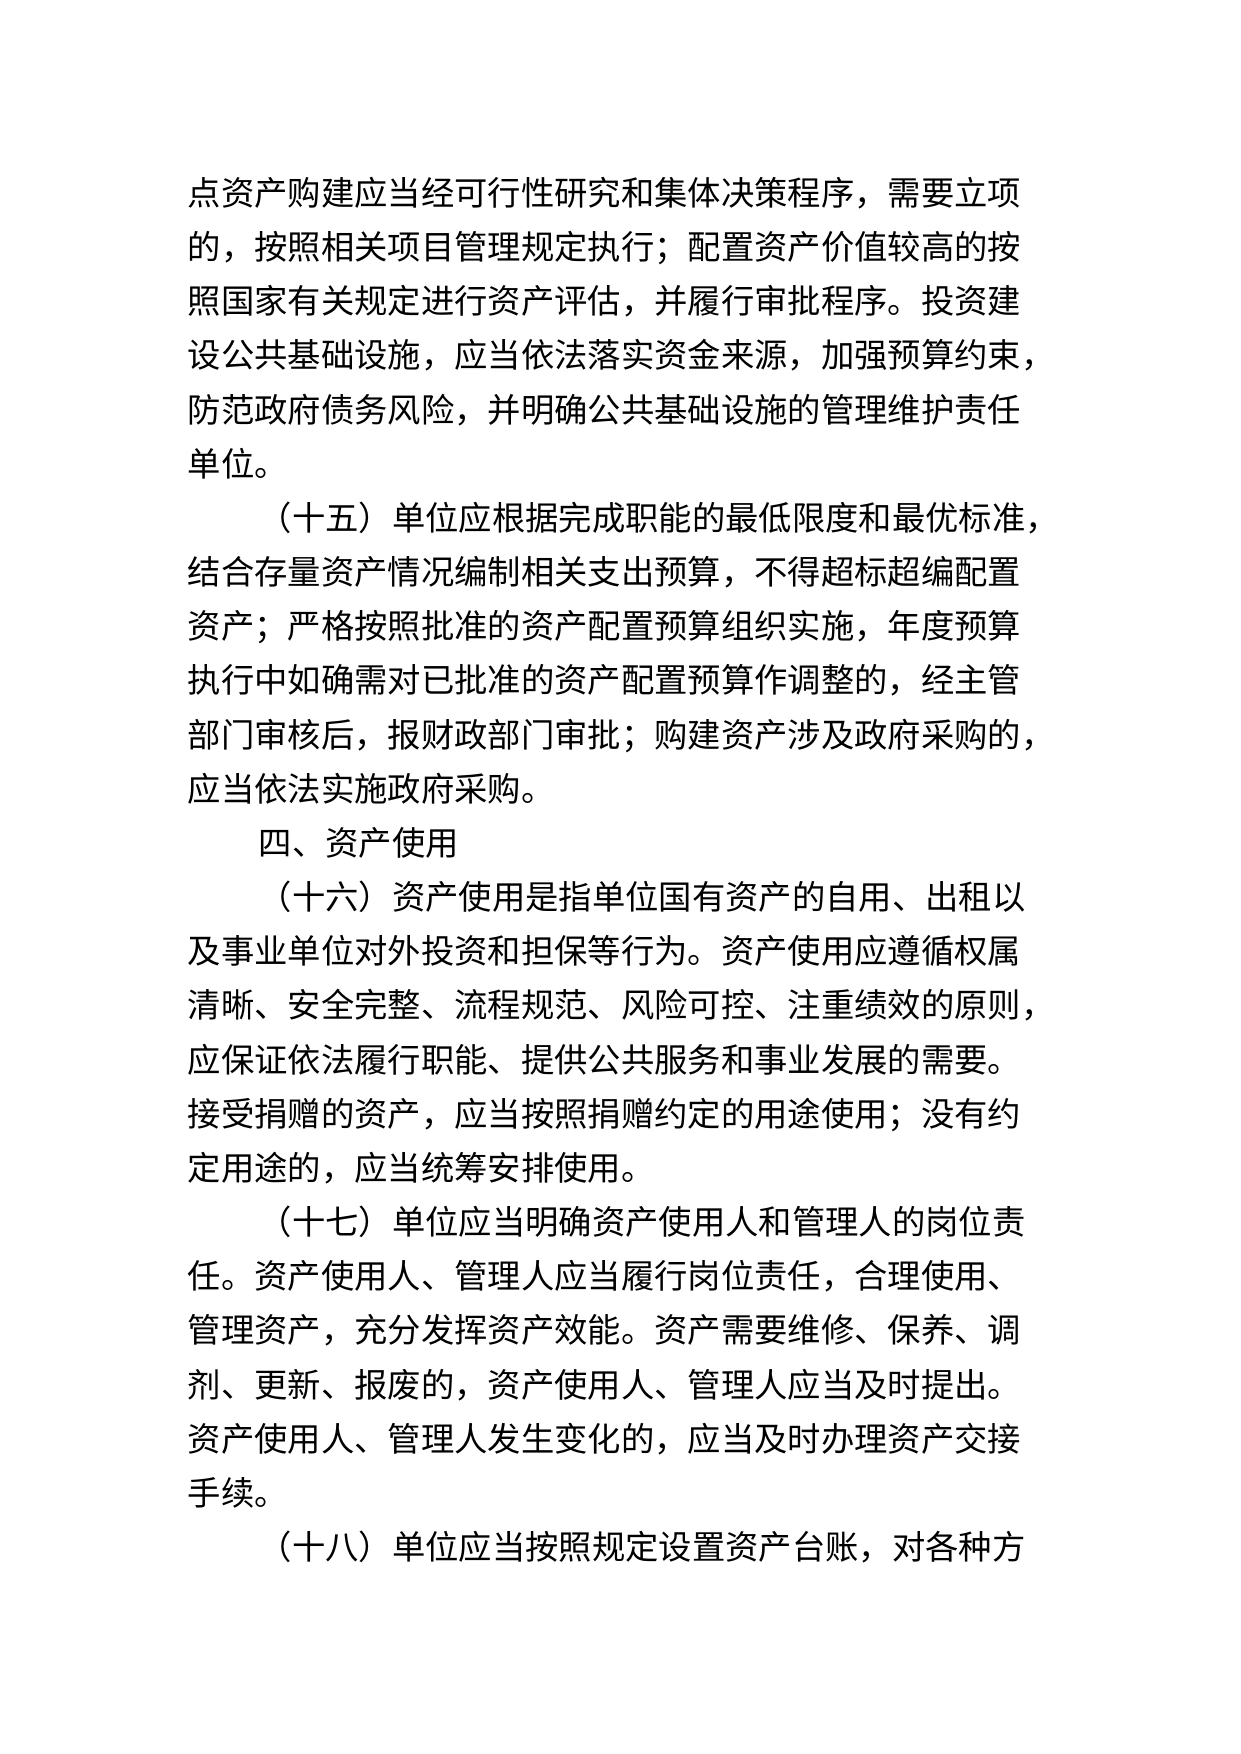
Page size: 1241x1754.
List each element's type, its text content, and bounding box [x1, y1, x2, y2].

text （十七）单位应当明确资产使用人和管理人的岗位责任。资产使用人、管理人应当履行岗位责任，合理使用、管理资产，充分发挥资产效能。资产需要维修、保养、调剂、更新、报废的，资产使用人、管理人应当及时提出。资产使用人、管理人发生变化的，应当及时办理资产交接手续。 [187, 1191, 1053, 1516]
text 四、资产使用 [187, 812, 1053, 866]
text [187, 1516, 1053, 1570]
text （十五）单位应根据完成职能的最低限度和最优标准，结合存量资产情况编制相关支出预算，不得超标超编配置资产；严格按照批准的资产配置预算组织实施，年度预算执行中如确需对已批准的资产配置预算作调整的，经主管部门审核后，报财政部门审批；购建资产涉及政府采购的，应当依法实施政府采购。 [187, 487, 1053, 812]
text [187, 162, 1053, 487]
text （十六）资产使用是指单位国有资产的自用、出租以及事业单位对外投资和担保等行为。资产使用应遵循权属清晰、安全完整、流程规范、风险可控、注重绩效的原则，应保证依法履行职能、提供公共服务和事业发展的需要。接受捐赠的资产，应当按照捐赠约定的用途使用；没有约定用途的，应当统筹安排使用。 [187, 866, 1053, 1191]
